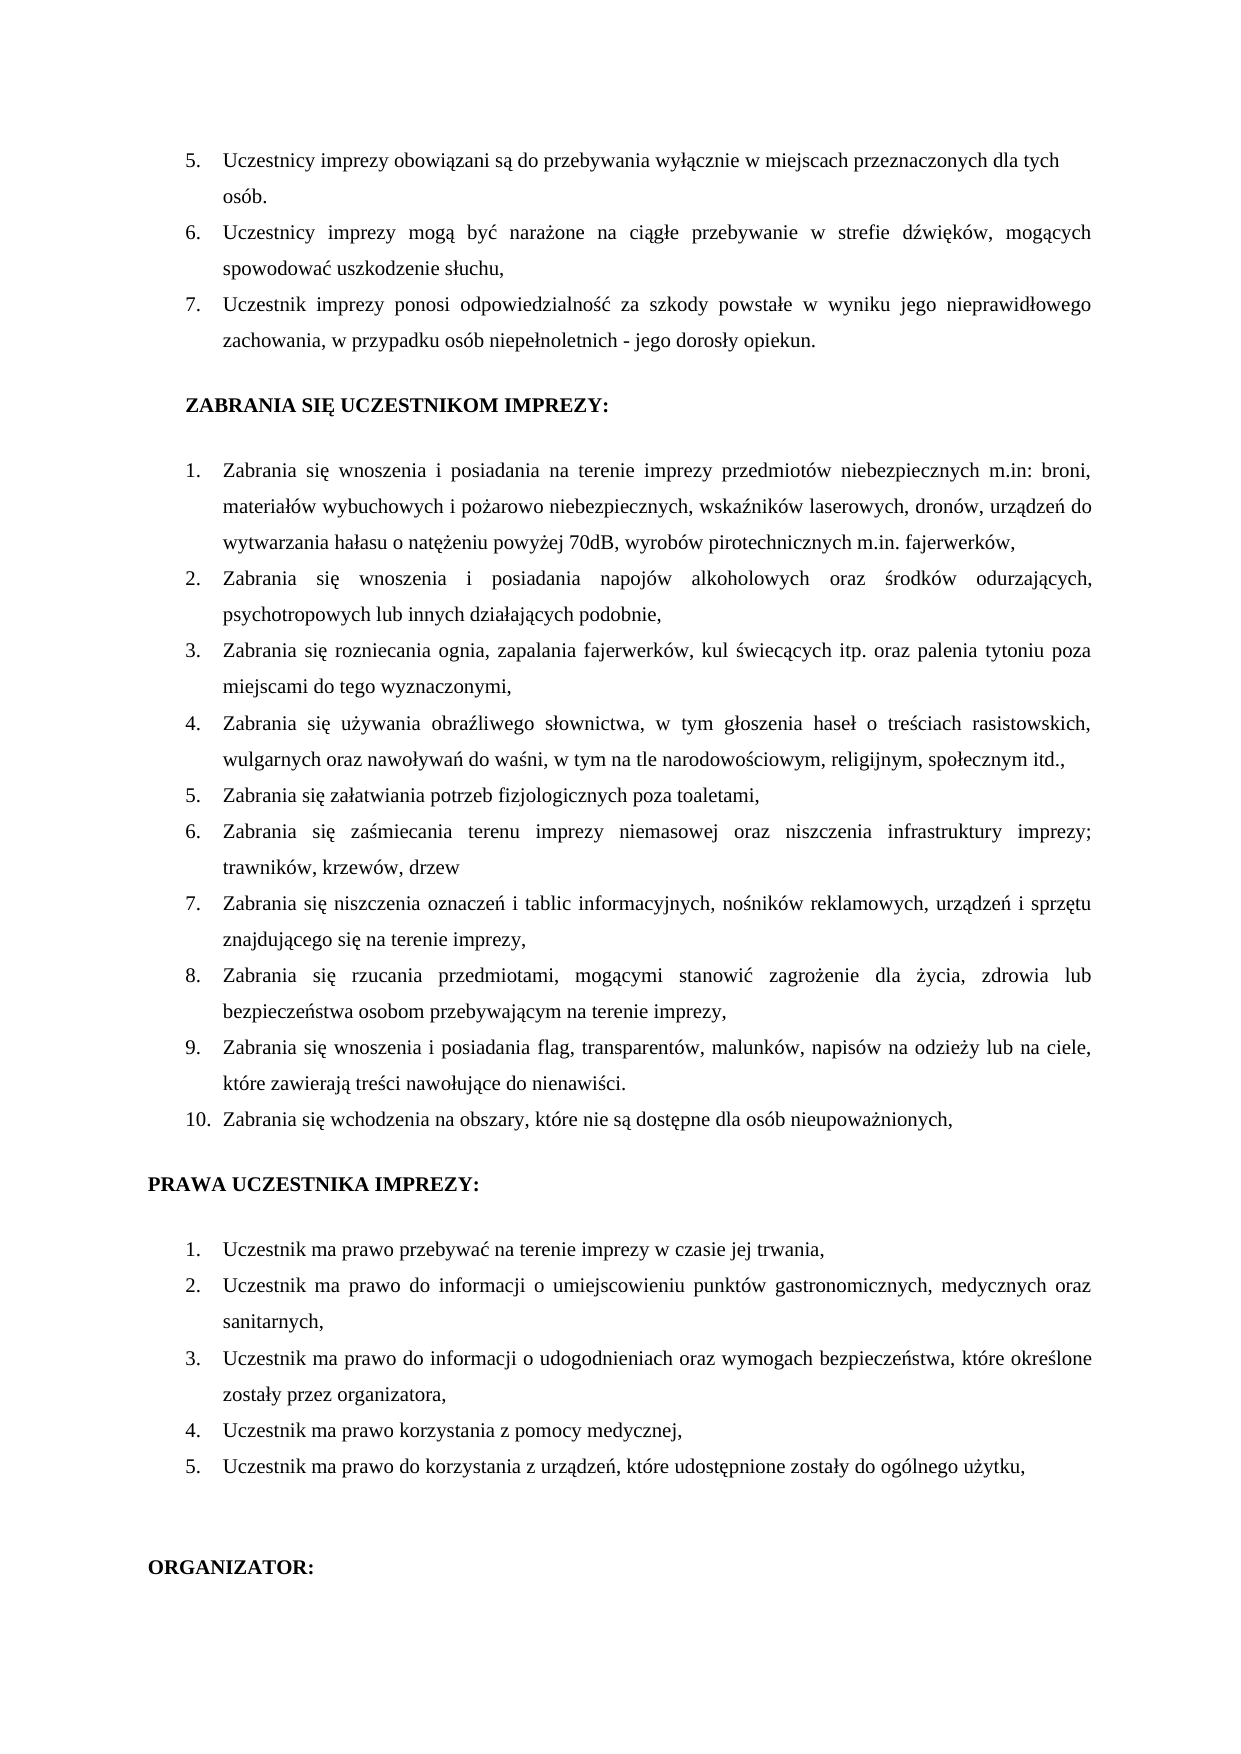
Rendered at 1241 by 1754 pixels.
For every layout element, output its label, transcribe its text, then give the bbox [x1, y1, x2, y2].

list Zabrania się rzucania przedmiotami, mogącymi stanowić zagrożenie dla życia, zdrowia lub bezpieczeństwa osobom przebywającym na terenie imprezy, [185, 963, 1093, 1023]
list Zabrania się rozniecania ognia, zapalania fajerwerków, kul świecących itp. oraz palenia tytoniu poza miejscami do tego wyznaczonymi, [185, 638, 1093, 698]
list Uczestnik ma prawo korzystania z pomocy medycznej, [185, 1418, 1093, 1442]
text PRAWA UCZESTNIKA IMPREZY: [148, 1172, 1093, 1196]
list Zabrania się wnoszenia i posiadania flag, transparentów, malunków, napisów na odzieży lub na ciele, które zawierają treści nawołujące do nienawiści. [185, 1035, 1093, 1095]
text ORGANIZATOR: [148, 1555, 1093, 1579]
list Uczestnicy imprezy mogą być narażone na ciągłe przebywanie w strefie dźwięków, mogących spowodować uszkodzenie słuchu, [185, 220, 1093, 280]
list Uczestnik imprezy ponosi odpowiedzialność za szkody powstałe w wyniku jego nieprawidłowego zachowania, w przypadku osób niepełnoletnich - jego dorosły opiekun. [185, 292, 1093, 352]
list Zabrania się niszczenia oznaczeń i tablic informacyjnych, nośników reklamowych, urządzeń i sprzętu znajdującego się na terenie imprezy, [185, 891, 1093, 951]
list Zabrania się wnoszenia i posiadania napojów alkoholowych oraz środków odurzających, psychotropowych lub innych działających podobnie, [185, 566, 1093, 626]
list Uczestnicy imprezy obowiązani są do przebywania wyłącznie w miejscach przeznaczonych dla tych osób. [185, 148, 1093, 208]
list Uczestnik ma prawo do korzystania z urządzeń, które udostępnione zostały do ogólnego użytku, [185, 1454, 1093, 1478]
list Zabrania się używania obraźliwego słownictwa, w tym głoszenia haseł o treściach rasistowskich, wulgarnych oraz nawoływań do waśni, w tym na tle narodowościowym, religijnym, społecznym itd., [185, 711, 1093, 771]
list Zabrania się załatwiania potrzeb fizjologicznych poza toaletami, [185, 783, 1093, 807]
list Uczestnik ma prawo przebywać na terenie imprezy w czasie jej trwania, [185, 1237, 1093, 1261]
list Zabrania się zaśmiecania terenu imprezy niemasowej oraz niszczenia infrastruktury imprezy; trawników, krzewów, drzew [185, 819, 1093, 879]
list Uczestnik ma prawo do informacji o udogodnieniach oraz wymogach bezpieczeństwa, które określone zostały przez organizatora, [185, 1346, 1093, 1406]
list Zabrania się wnoszenia i posiadania na terenie imprezy przedmiotów niebezpiecznych m.in: broni, materiałów wybuchowych i pożarowo niebezpiecznych, wskaźników laserowych, dronów, urządzeń do wytwarzania hałasu o natężeniu powyżej 70dB, wyrobów pirotechnicznych m.in. fajerwerków, [185, 458, 1093, 554]
text ZABRANIA SIĘ UCZESTNIKOM IMPREZY: [185, 393, 1093, 417]
list Uczestnik ma prawo do informacji o umiejscowieniu punktów gastronomicznych, medycznych oraz sanitarnych, [185, 1273, 1093, 1333]
list Zabrania się wchodzenia na obszary, które nie są dostępne dla osób nieupoważnionych, [185, 1107, 1093, 1131]
